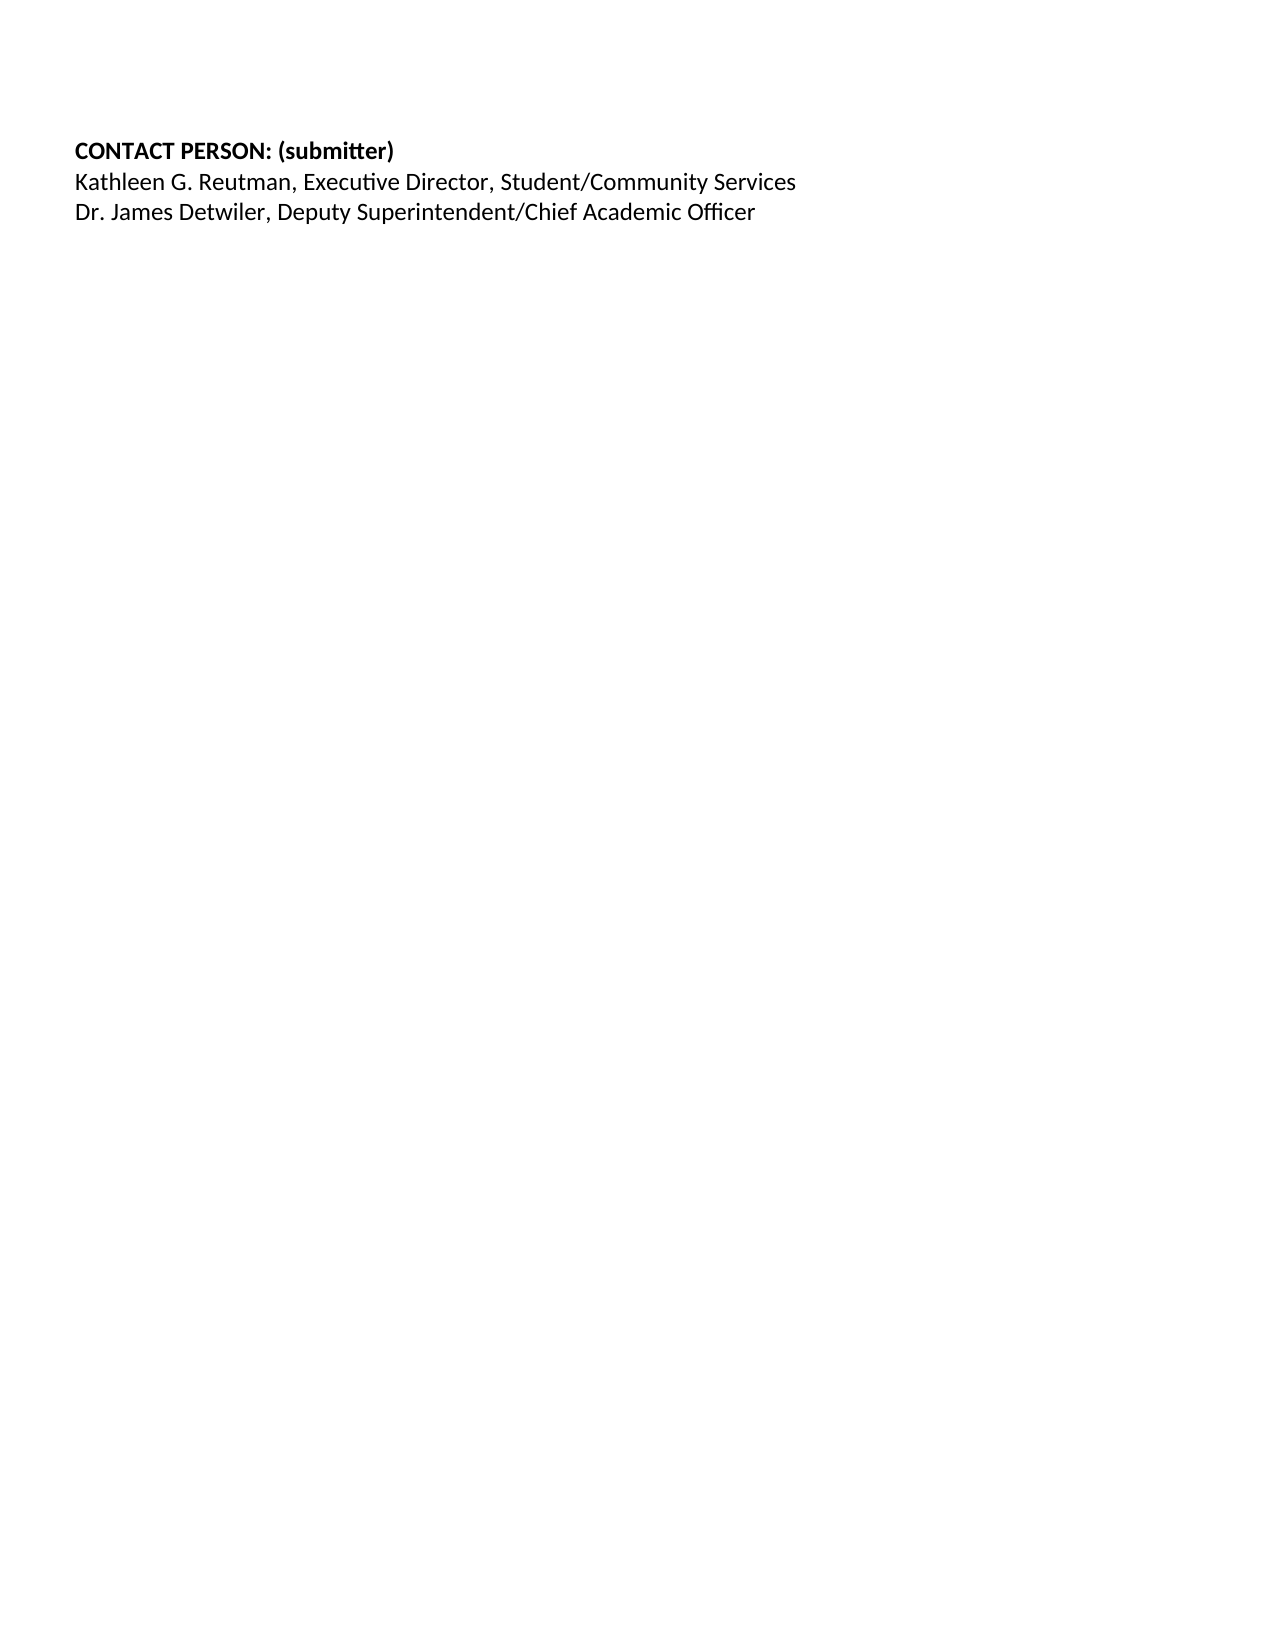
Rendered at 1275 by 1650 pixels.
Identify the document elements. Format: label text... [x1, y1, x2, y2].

text , Executive Director, Student/Community Services [75, 166, 1200, 197]
text Dr. James Detwiler, Deputy Superintendent/Chief Academic Officer [75, 197, 1200, 227]
text CONTACT PERSON: (submitter) [75, 136, 1200, 166]
